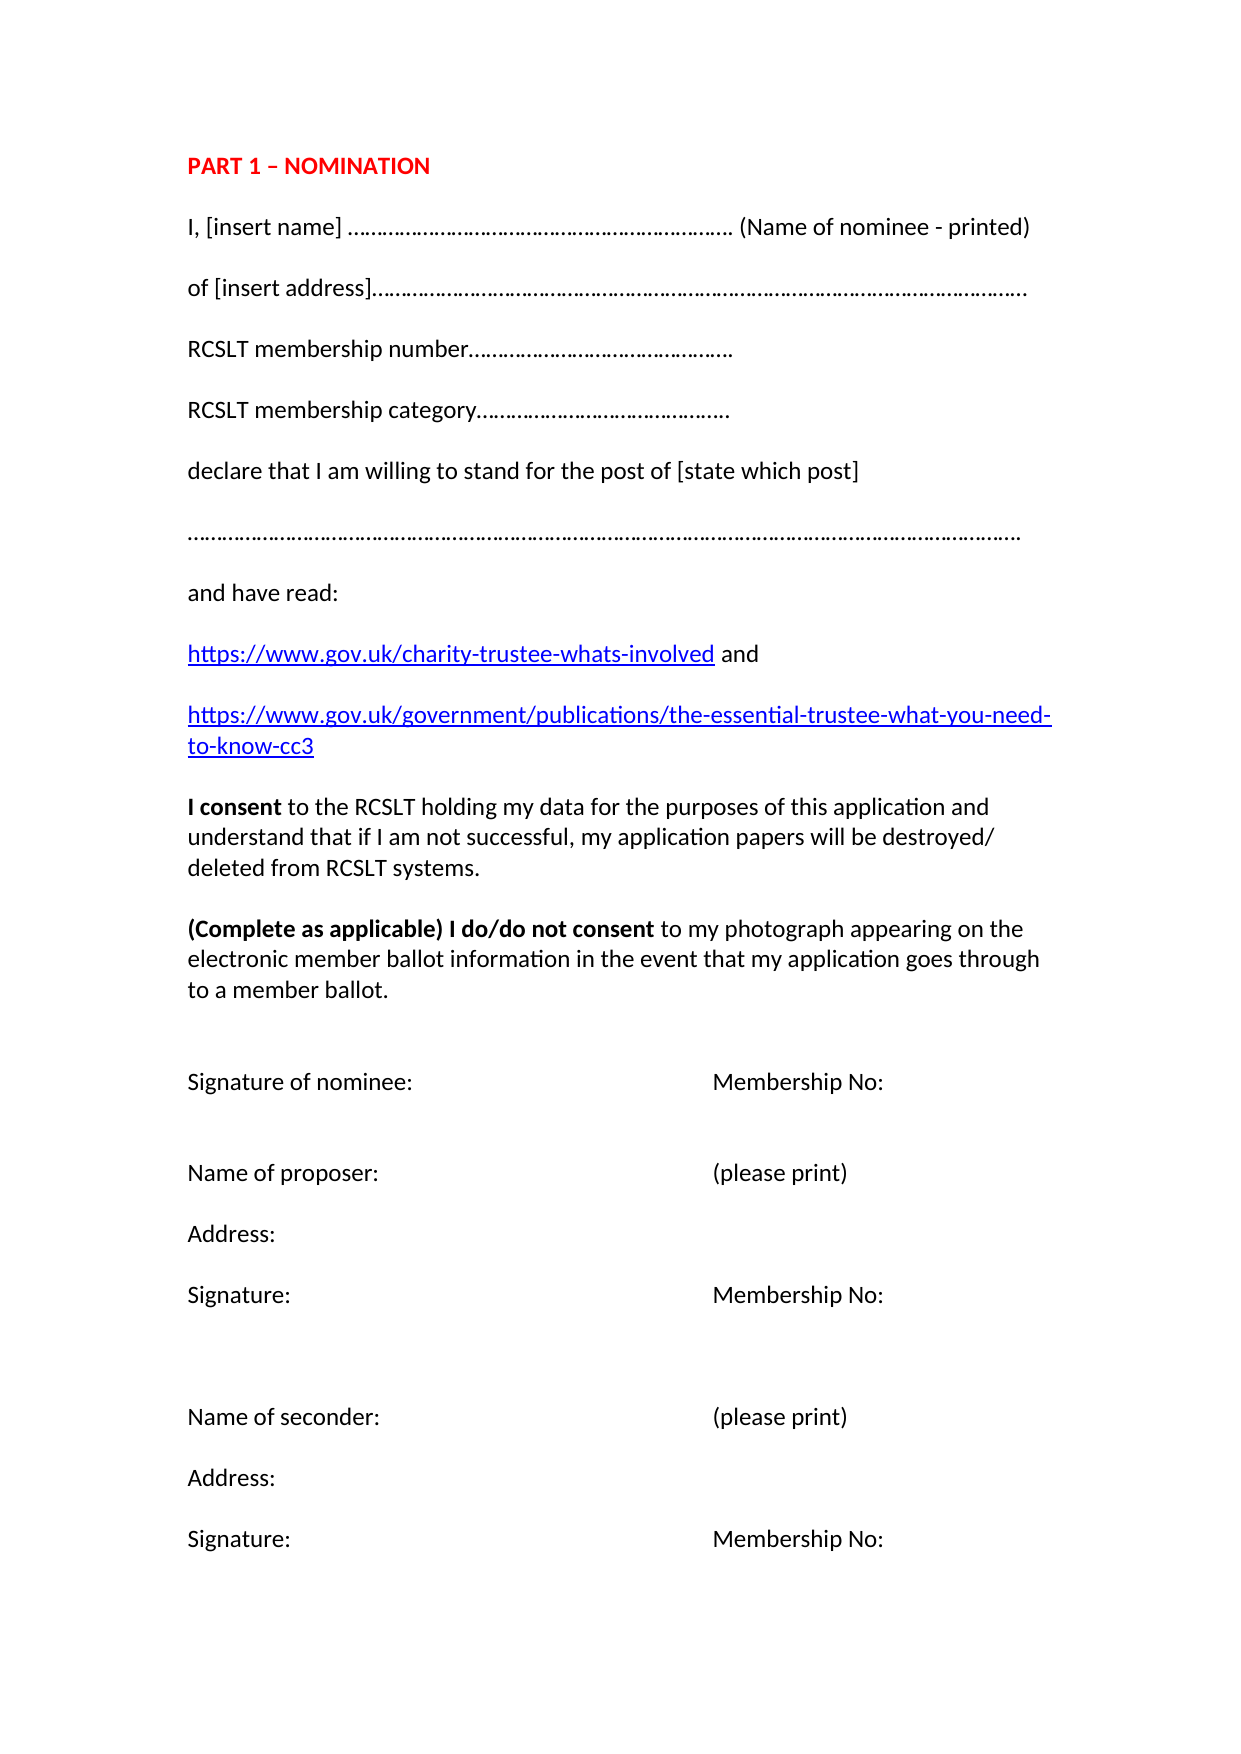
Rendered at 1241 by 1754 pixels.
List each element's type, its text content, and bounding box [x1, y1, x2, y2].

text PART 1 – NOMINATION [187, 150, 1053, 181]
text I consent to the RCSLT holding my data for the purposes of this application and understand that if I am not successful, my application papers will be destroyed/ deleted from RCSLT systems. [187, 791, 1053, 882]
text RCSLT membership number………………………………………. [187, 333, 1053, 364]
text of [insert address]…………………………………………………………………………………………………… [187, 272, 1053, 303]
text Address: [187, 1218, 1053, 1249]
text https://www.gov.uk/charity-trustee-whats-involved and [187, 638, 1053, 669]
text RCSLT membership category…………………………………….. [187, 394, 1053, 425]
text Name of seconder: (please print) [187, 1401, 1053, 1432]
text Address: [187, 1462, 1053, 1493]
text Name of proposer: (please print) [187, 1157, 1053, 1188]
text Signature: Membership No: [187, 1279, 1053, 1310]
text declare that I am willing to stand for the post of [state which post] [187, 455, 1053, 486]
text and have read: [187, 577, 1053, 608]
text I, [insert name] …………………………………………………………. (Name of nominee - printed) [187, 211, 1053, 242]
text (Complete as applicable) I do/do not consent to my photograph appearing on the electronic member ballot information in the event that my application goes through to a member ballot. [187, 913, 1053, 1004]
text Signature of nominee: Membership No: [187, 1066, 1053, 1096]
text Signature: Membership No: [187, 1523, 1053, 1554]
text https://www.gov.uk/government/publications/the-essential-trustee-what-you-need-to-know-cc3 [187, 699, 1053, 760]
text ………………………………………………………………………………………………………………………………. [187, 516, 1053, 547]
